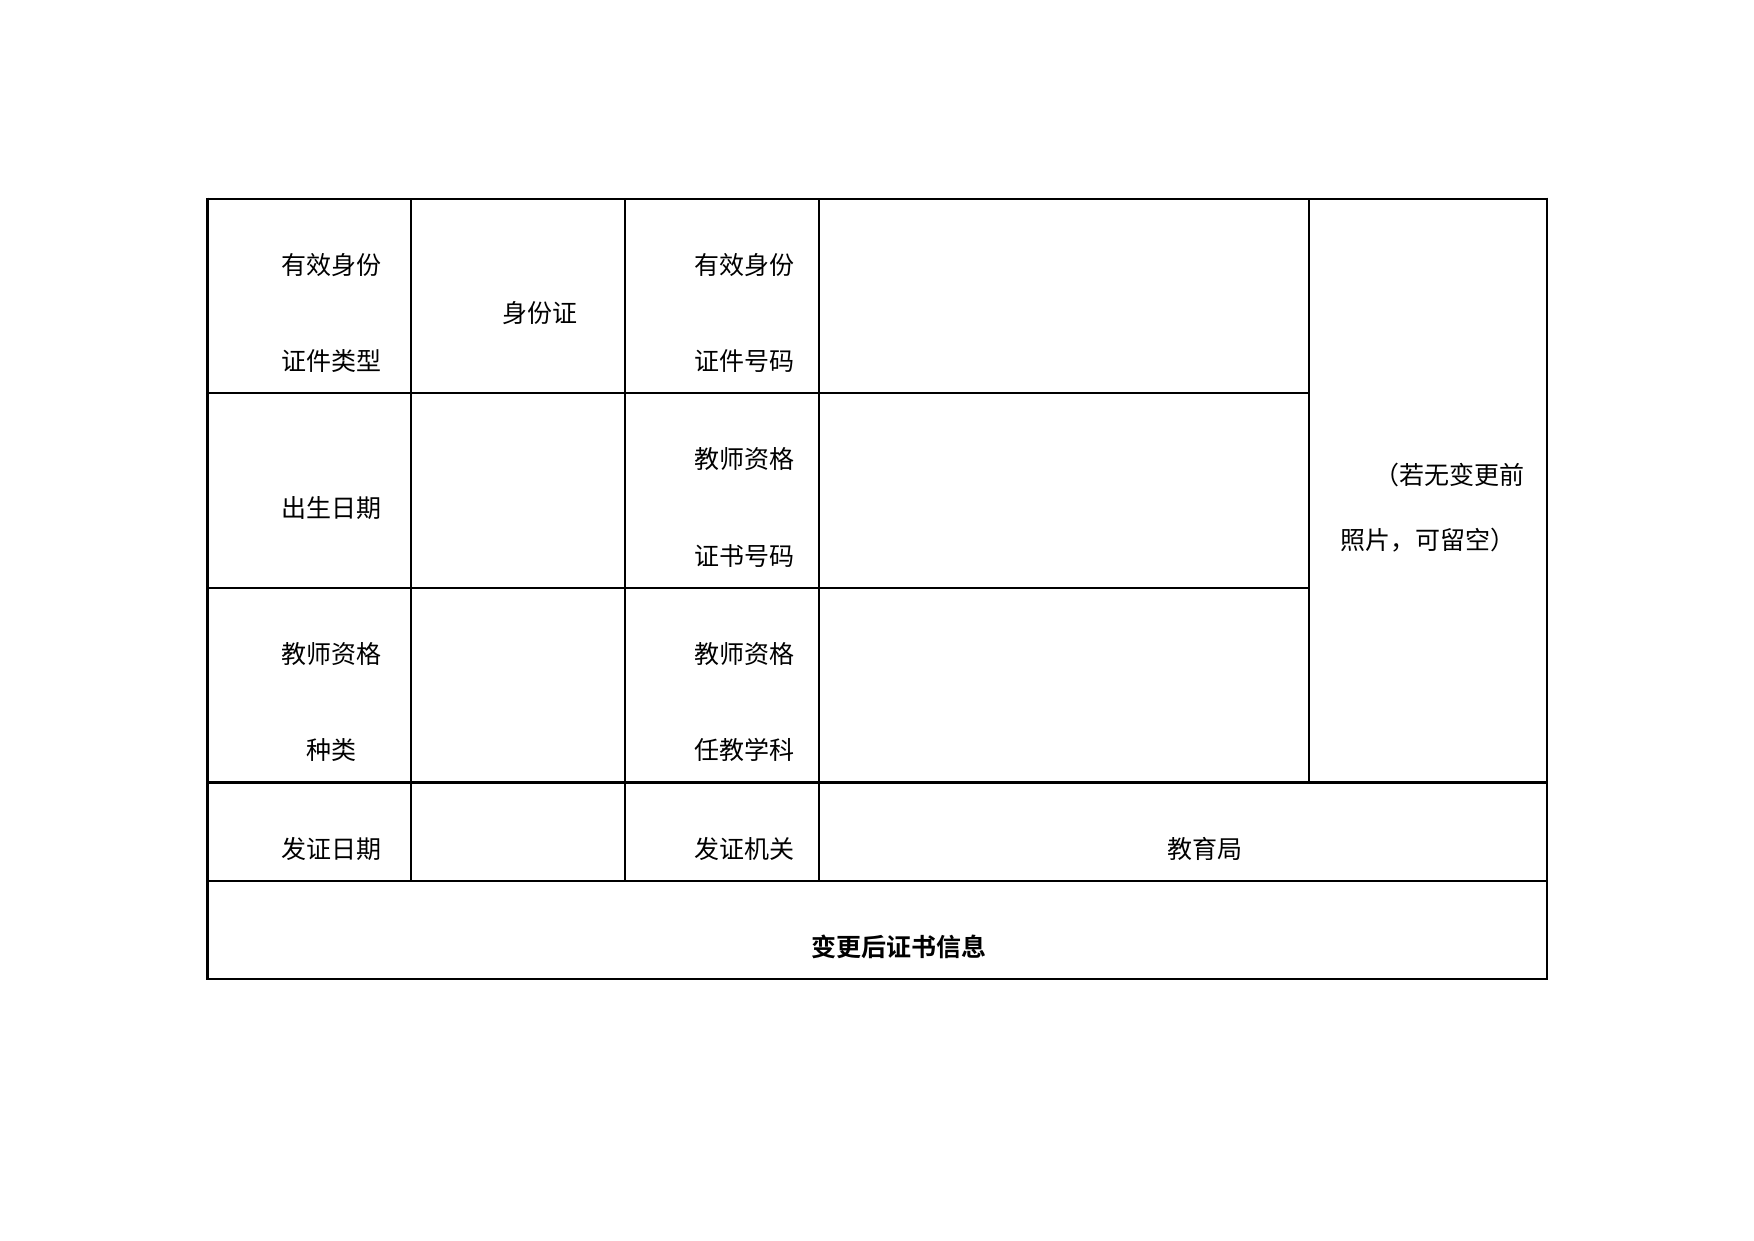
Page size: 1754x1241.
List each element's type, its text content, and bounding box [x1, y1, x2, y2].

table_cell （若无变更前照片，可留空） [1310, 200, 1546, 781]
table_cell 教育局 [820, 784, 1546, 880]
table_cell 发证机关 [626, 784, 818, 880]
table_cell 教师资格 种类 [209, 589, 410, 781]
table_cell [412, 784, 624, 880]
table_cell [412, 394, 624, 587]
table_cell 有效身份 证件号码 [626, 200, 818, 392]
table_cell 身份证 [412, 200, 624, 392]
table_cell 教师资格 任教学科 [626, 589, 818, 781]
table_cell 有效身份 证件类型 [209, 200, 410, 392]
table_cell 出生日期 [209, 394, 410, 587]
table_cell 发证日期 [209, 784, 410, 880]
table_cell [820, 200, 1308, 392]
table_cell [820, 394, 1308, 587]
table_cell [412, 589, 624, 781]
table_cell [820, 589, 1308, 781]
table_cell 教师资格 证书号码 [626, 394, 818, 587]
table_cell 变更后证书信息 [209, 882, 1546, 978]
